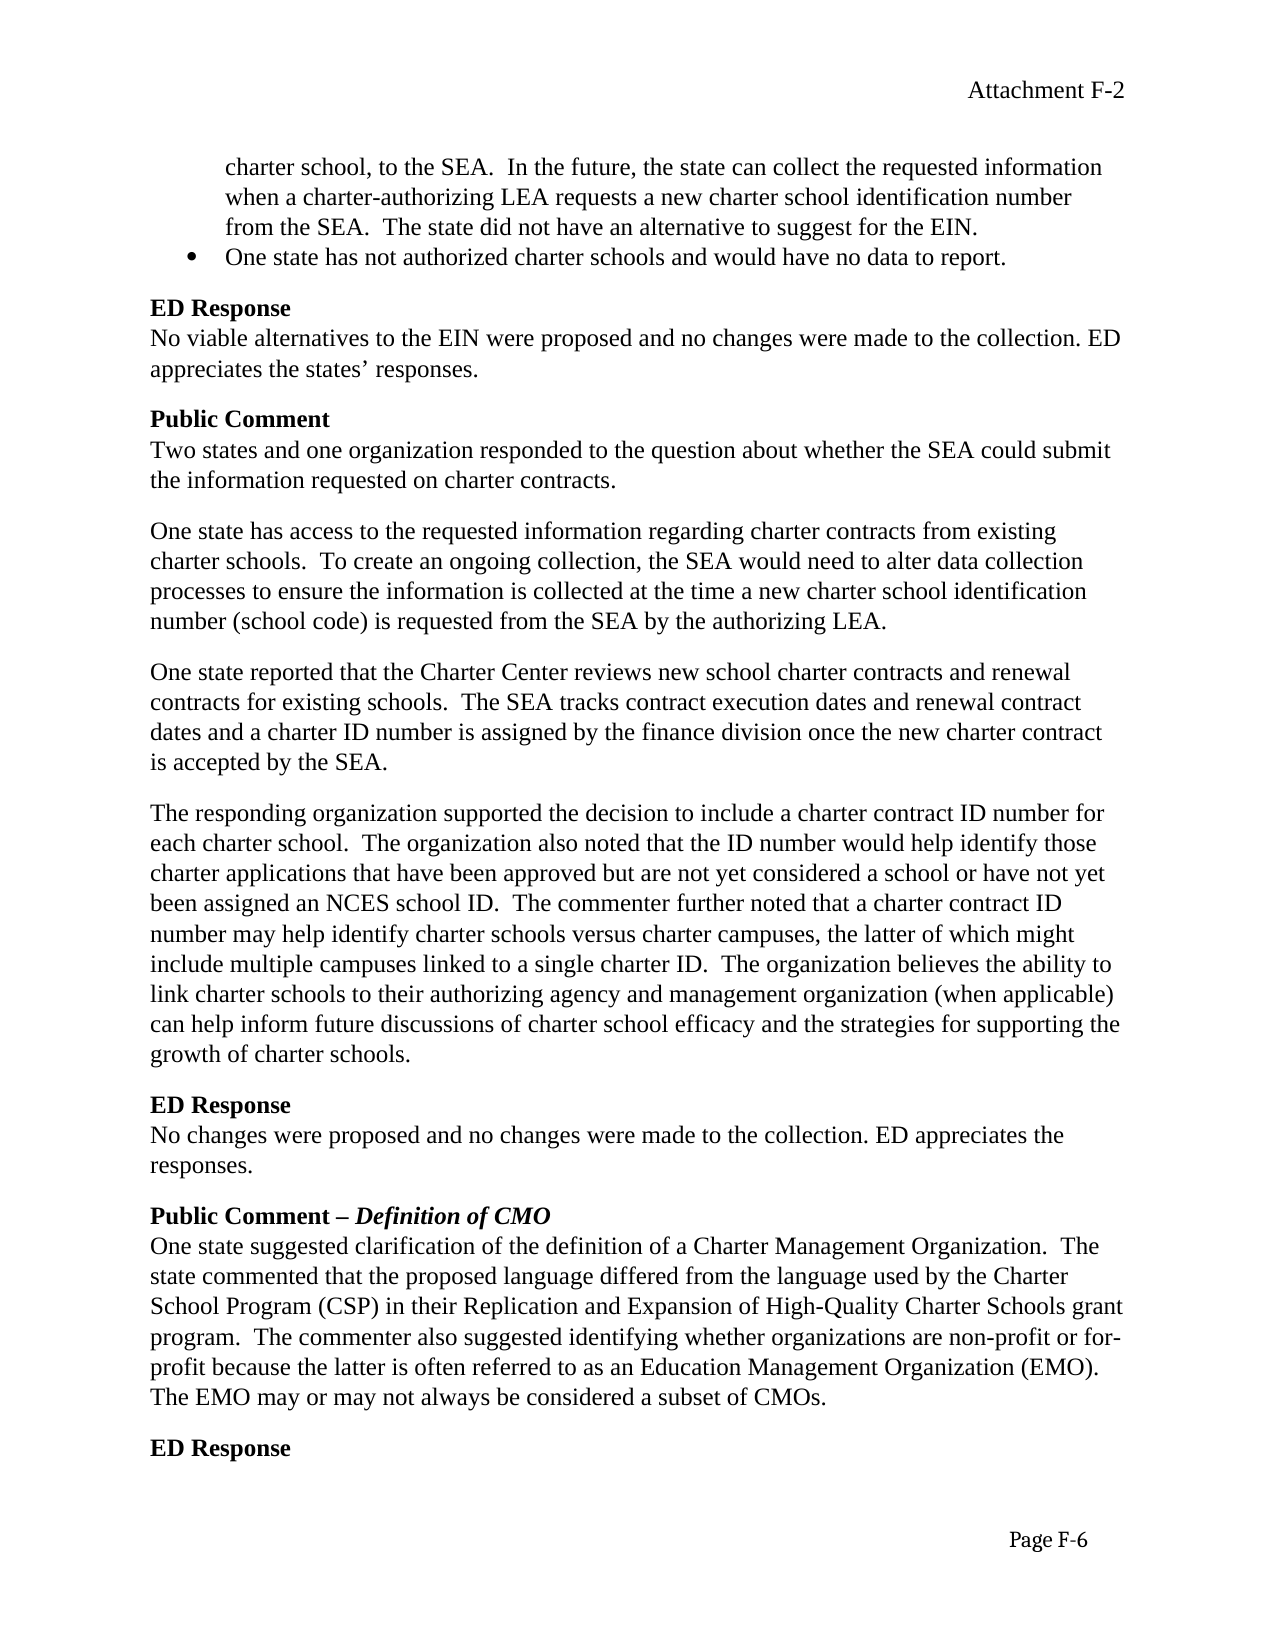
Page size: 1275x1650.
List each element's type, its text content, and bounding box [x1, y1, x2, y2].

text ED Response [150, 1433, 1125, 1461]
text ED Response [150, 293, 1125, 322]
text One state reported that the Charter Center reviews new school charter contracts and renewal contracts for existing schools. The SEA tracks contract execution dates and renewal contract dates and a charter ID number is assigned by the finance division once the new charter contract is accepted by the SEA. [150, 657, 1125, 776]
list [187, 152, 1125, 241]
text Public Comment [150, 404, 1125, 433]
text One state suggested clarification of the definition of a Charter Management Organization. The state commented that the proposed language differed from the language used by the Charter School Program (CSP) in their Replication and Expansion of High-Quality Charter Schools grant program. The commenter also suggested identifying whether organizations are non-profit or for-profit because the latter is often referred to as an Education Management Organization (EMO). The EMO may or may not always be considered a subset of CMOs. [150, 1231, 1125, 1411]
text The responding organization supported the decision to include a charter contract ID number for each charter school. The organization also noted that the ID number would help identify those charter applications that have been approved but are not yet considered a school or have not yet been assigned an NCES school ID. The commenter further noted that a charter contract ID number may help identify charter schools versus charter campuses, the latter of which might include multiple campuses linked to a single charter ID. The organization believes the ability to link charter schools to their authorizing agency and management organization (when applicable) can help inform future discussions of charter school efficacy and the strategies for supporting the growth of charter schools. [150, 798, 1125, 1068]
text Public Comment – Definition of CMO [150, 1201, 1125, 1230]
list One state has not authorized charter schools and would have no data to report. [187, 242, 1125, 271]
text No viable alternatives to the EIN were proposed and no changes were made to the collection. ED appreciates the states’ responses. [150, 323, 1125, 382]
text No changes were proposed and no changes were made to the collection. ED appreciates the responses. [150, 1120, 1125, 1179]
text One state has access to the requested information regarding charter contracts from existing charter schools. To create an ongoing collection, the SEA would need to alter data collection processes to ensure the information is collected at the time a new charter school identification number (school code) is requested from the SEA by the authorizing LEA. [150, 516, 1125, 635]
text ED Response [150, 1090, 1125, 1119]
text Two states and one organization responded to the question about whether the SEA could submit the information requested on charter contracts. [150, 435, 1125, 493]
